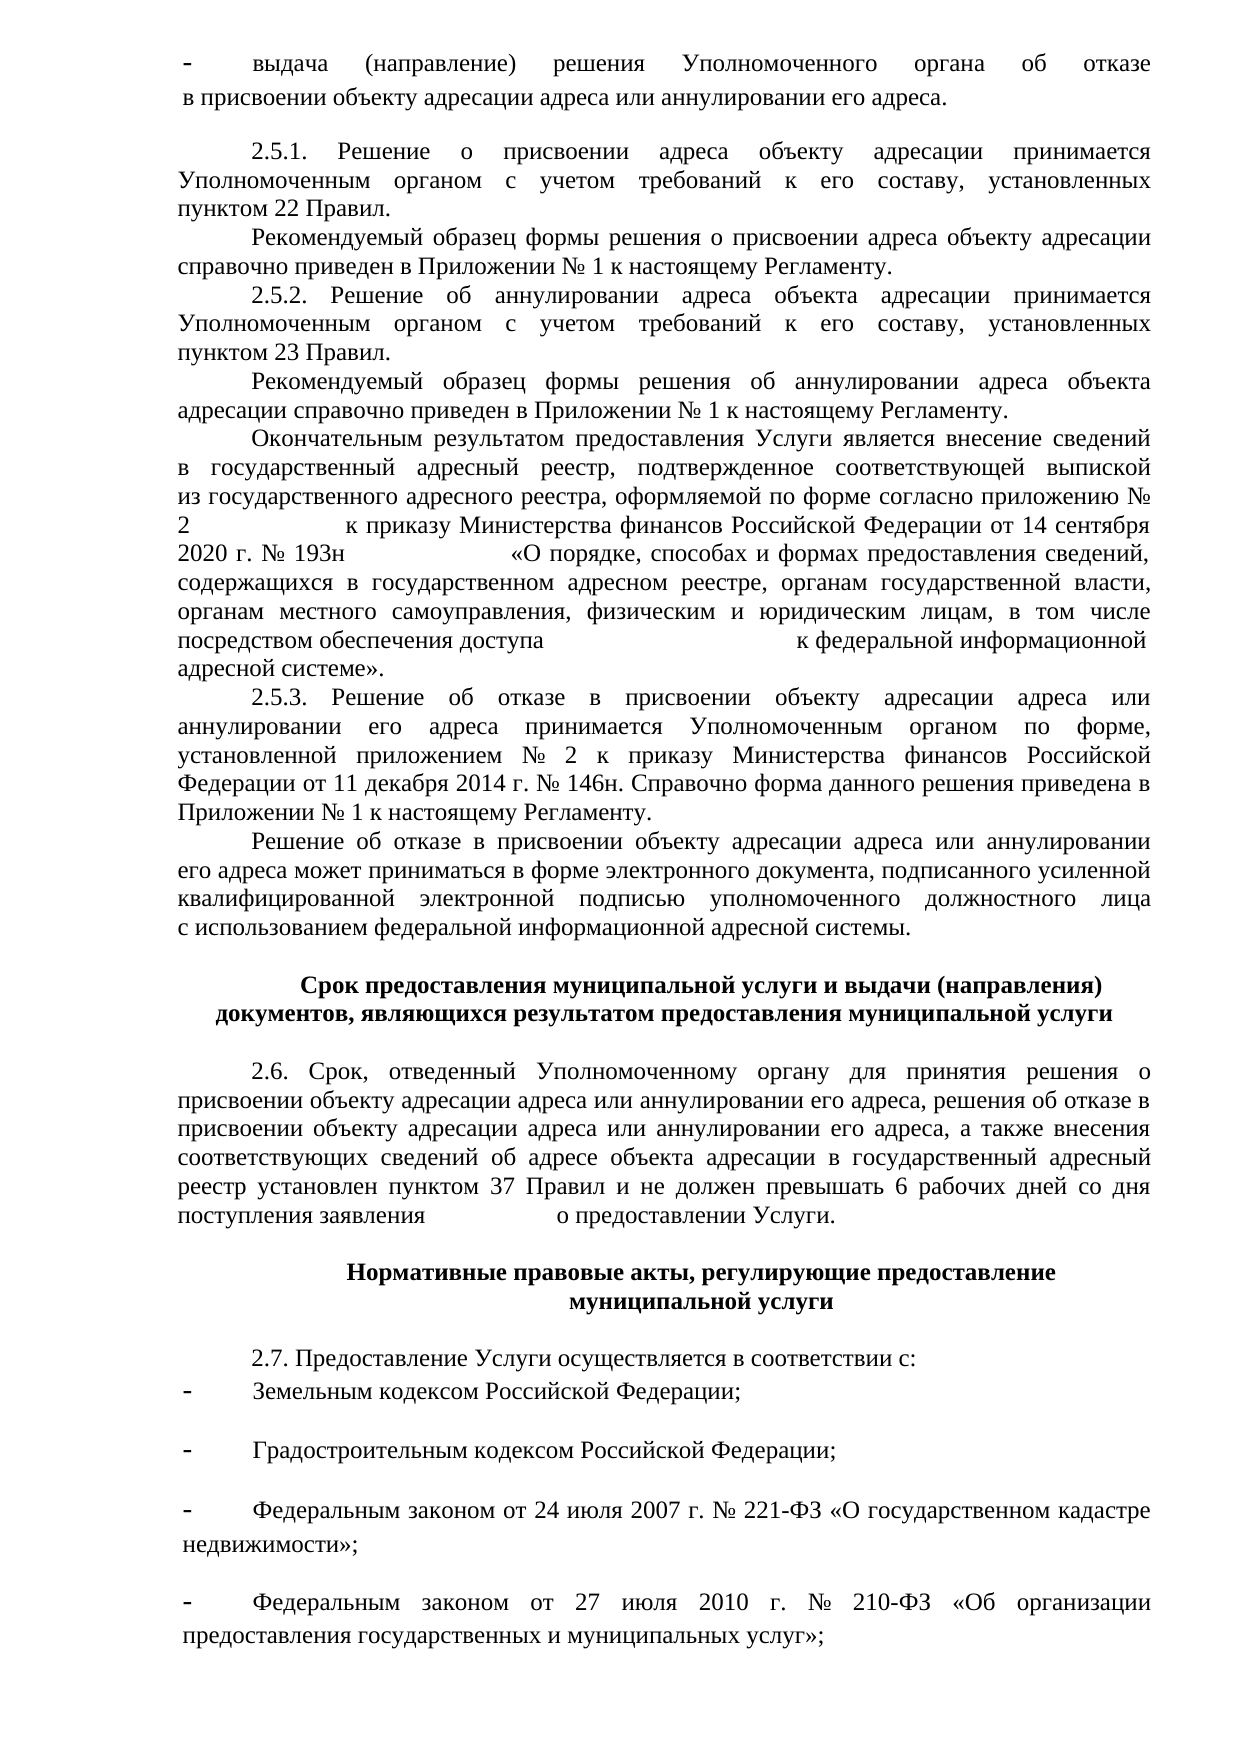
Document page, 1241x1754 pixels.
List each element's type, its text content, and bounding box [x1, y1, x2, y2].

text 2.5.3. Решение об отказе в присвоении объекту адресации адреса или аннулировании его адреса принимается Уполномоченным органом по форме, установленной приложением № 2 к приказу Министерства финансов Российской Федерации от 11 декабря 2014 г. № 146н. Справочно форма данного решения приведена в Приложении № 1 к настоящему Регламенту. [177, 682, 1152, 826]
list Федеральным законом от 24 июля 2007 г. № 221-ФЗ «О государственном кадастре недвижимости»; [182, 1491, 1152, 1558]
text Нормативные правовые акты, регулирующие предоставление [177, 1257, 1152, 1286]
list выдача (направление) решения Уполномоченного органа об отказе в присвоении объекту адресации адреса или аннулировании его адреса. [182, 44, 1152, 111]
text 2.7. Предоставление Услуги осуществляется в соответствии с: [177, 1343, 1152, 1372]
text муниципальной услуги [177, 1286, 1152, 1315]
text Решение об отказе в присвоении объекту адресации адреса или аннулировании его адреса может приниматься в форме электронного документа, подписанного усиленной квалифицированной электронной подписью уполномоченного должностного лица с использованием федеральной информационной адресной системы. [177, 826, 1152, 941]
text 2.6. Срок, отведенный Уполномоченному органу для принятия решения о присвоении объекту адресации адреса или аннулировании его адреса, решения об отказе в присвоении объекту адресации адреса или аннулировании его адреса, а также внесения соответствующих сведений об адресе объекта адресации в государственный адресный реестр установлен пунктом 37 Правил и не должен превышать 6 рабочих дней со дня поступления заявления о предоставлении Услуги. [177, 1056, 1152, 1228]
text Окончательным результатом предоставления Услуги является внесение сведений в государственный адресный реестр, подтвержденное соответствующей выпиской из государственного адресного реестра, оформляемой по форме согласно приложению № 2 к приказу Министерства финансов Российской Федерации от 14 сентября 2020 г. № 193н «О порядке, способах и формах предоставления сведений, содержащихся в государственном адресном реестре, органам государственной власти, органам местного самоуправления, физическим и юридическим лицам, в том числе посредством обеспечения доступа к федеральной информационной адресной системе». [177, 423, 1152, 682]
list Градостроительным кодексом Российской Федерации; [182, 1432, 1152, 1465]
text Срок предоставления муниципальной услуги и выдачи (направления) документов, являющихся результатом предоставления муниципальной услуги [177, 970, 1152, 1027]
text Рекомендуемый образец формы решения о присвоении адреса объекту адресации справочно приведен в Приложении № 1 к настоящему Регламенту. [177, 222, 1152, 280]
list Земельным кодексом Российской Федерации; [182, 1372, 1152, 1406]
list Федеральным законом от 27 июля 2010 г. № 210-ФЗ «Об организации предоставления государственных и муниципальных услуг»; [182, 1583, 1152, 1649]
text 2.5.2. Решение об аннулировании адреса объекта адресации принимается Уполномоченным органом с учетом требований к его составу, установленных пунктом 23 Правил. [177, 280, 1152, 366]
text Рекомендуемый образец формы решения об аннулировании адреса объекта адресации справочно приведен в Приложении № 1 к настоящему Регламенту. [177, 366, 1152, 423]
text 2.5.1. Решение о присвоении адреса объекту адресации принимается Уполномоченным органом с учетом требований к его составу, установленных пунктом 22 Правил. [177, 136, 1152, 222]
